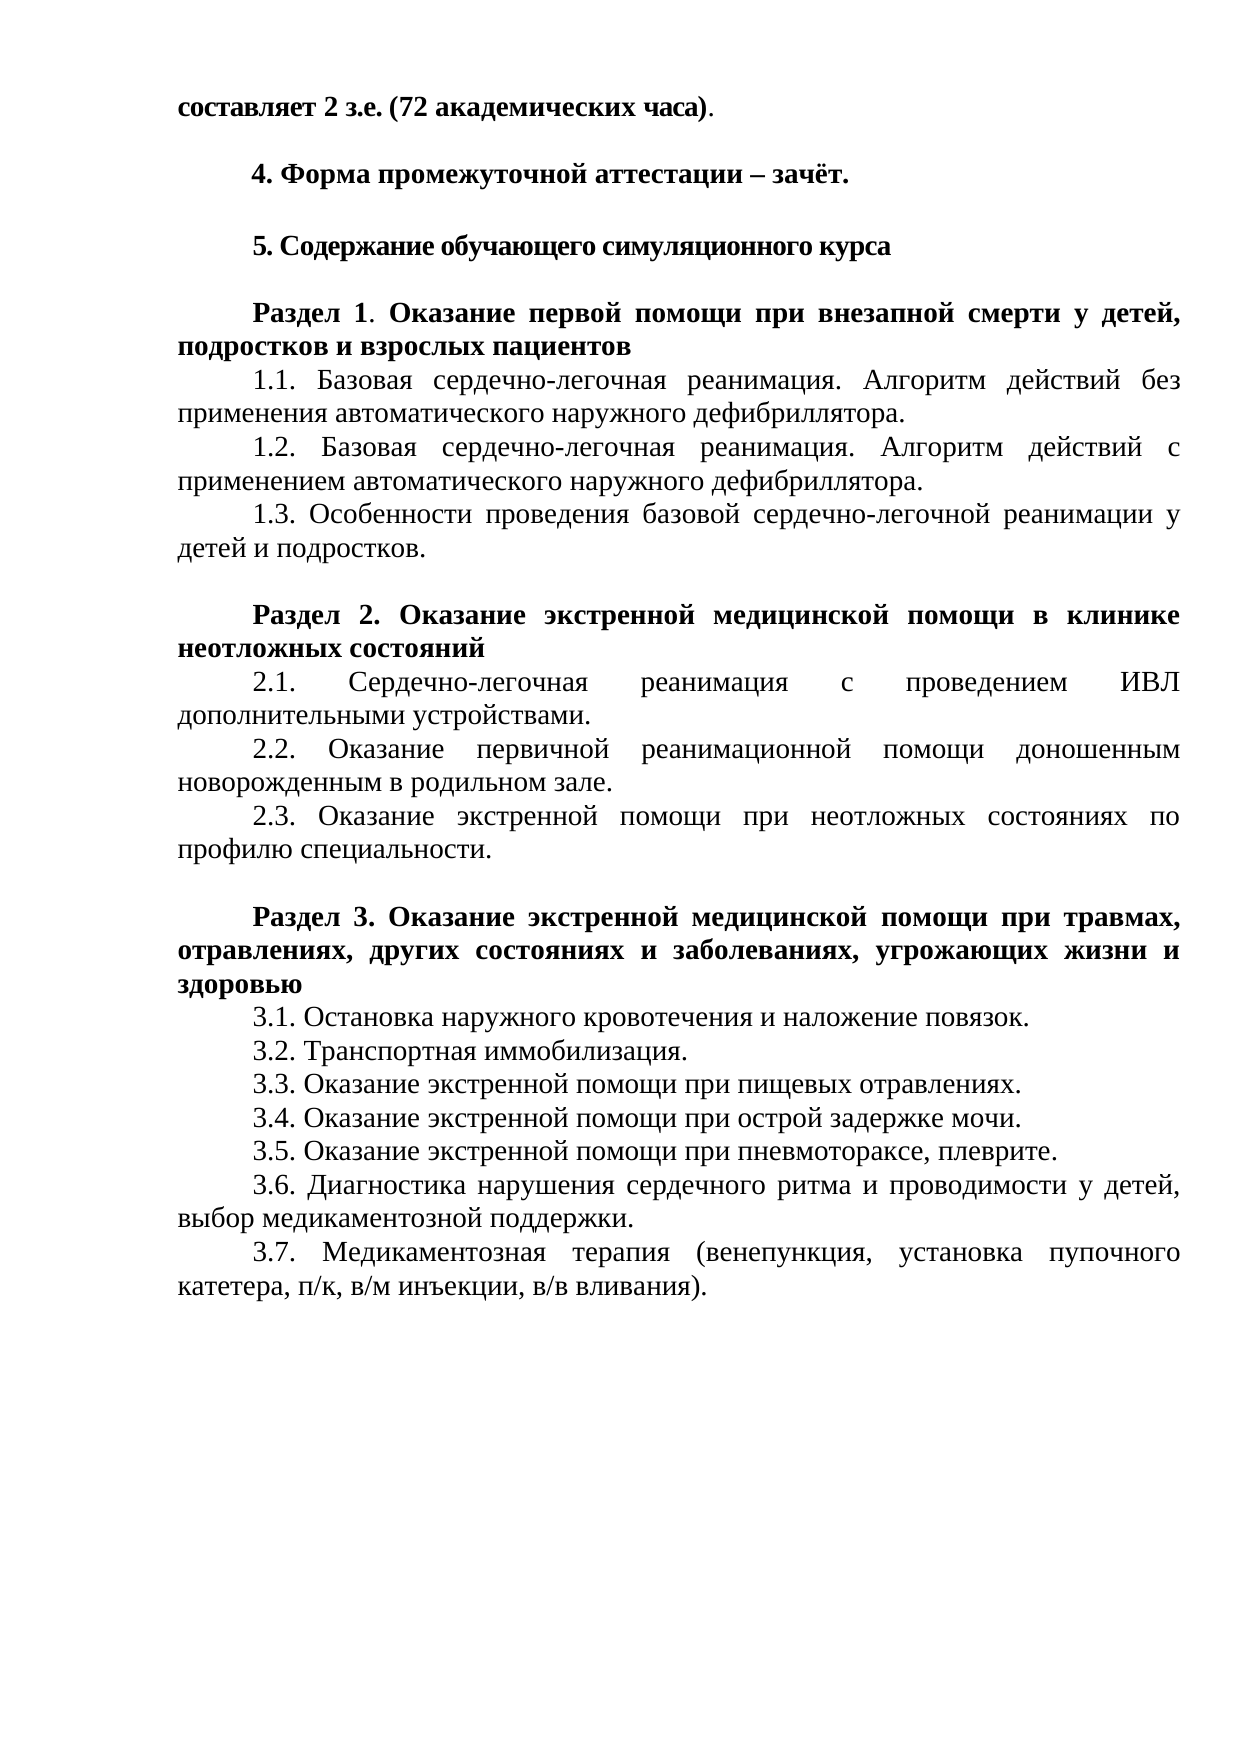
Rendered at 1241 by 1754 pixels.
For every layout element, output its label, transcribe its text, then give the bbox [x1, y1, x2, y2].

text 2.3. Оказание экстренной помощи при неотложных состояниях по профилю специальности. [177, 798, 1181, 865]
text 3.4. Оказание экстренной помощи при острой задержке мочи. [177, 1100, 1181, 1133]
text 1.2. Базовая сердечно-легочная реанимация. Алгоритм действий с применением автоматического наружного дефибриллятора. [177, 429, 1181, 496]
text 3.5. Оказание экстренной помощи при пневмотораксе, плеврите. [177, 1133, 1181, 1167]
text 5. Содержание обучающего симуляционного курса [177, 228, 1181, 261]
text 3.7. Медикаментозная терапия (венепункция, установка пупочного катетера, п/к, в/м инъекции, в/в вливания). [177, 1234, 1181, 1301]
text 1.1. Базовая сердечно-легочная реанимация. Алгоритм действий без применения автоматического наружного дефибриллятора. [177, 362, 1181, 429]
text 1.3. Особенности проведения базовой сердечно-легочной реанимации у детей и подростков. [177, 496, 1181, 563]
text 3.3. Оказание экстренной помощи при пищевых отравлениях. [177, 1066, 1181, 1100]
text Раздел 3. Оказание экстренной медицинской помощи при травмах, отравлениях, других состояниях и заболеваниях, угрожающих жизни и здоровью [177, 899, 1181, 999]
text Раздел 2. Оказание экстренной медицинской помощи в клинике неотложных состояний [177, 597, 1181, 664]
text 3.1. Остановка наружного кровотечения и наложение повязок. [177, 999, 1181, 1033]
text 2.1. Сердечно-легочная реанимация с проведением ИВЛ дополнительными устройствами. [177, 664, 1181, 731]
text 2.2. Оказание первичной реанимационной помощи доношенным новорожденным в родильном зале. [177, 731, 1181, 798]
text 3.6. Диагностика нарушения сердечного ритма и проводимости у детей, выбор медикаментозной поддержки. [177, 1167, 1181, 1234]
text 4. Форма промежуточной аттестации – зачёт. [251, 156, 1181, 189]
text 3.2. Транспортная иммобилизация. [177, 1033, 1181, 1066]
text Раздел 1. Оказание первой помощи при внезапной смерти у детей, подростков и взрослых пациентов [177, 295, 1181, 362]
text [177, 89, 1181, 122]
